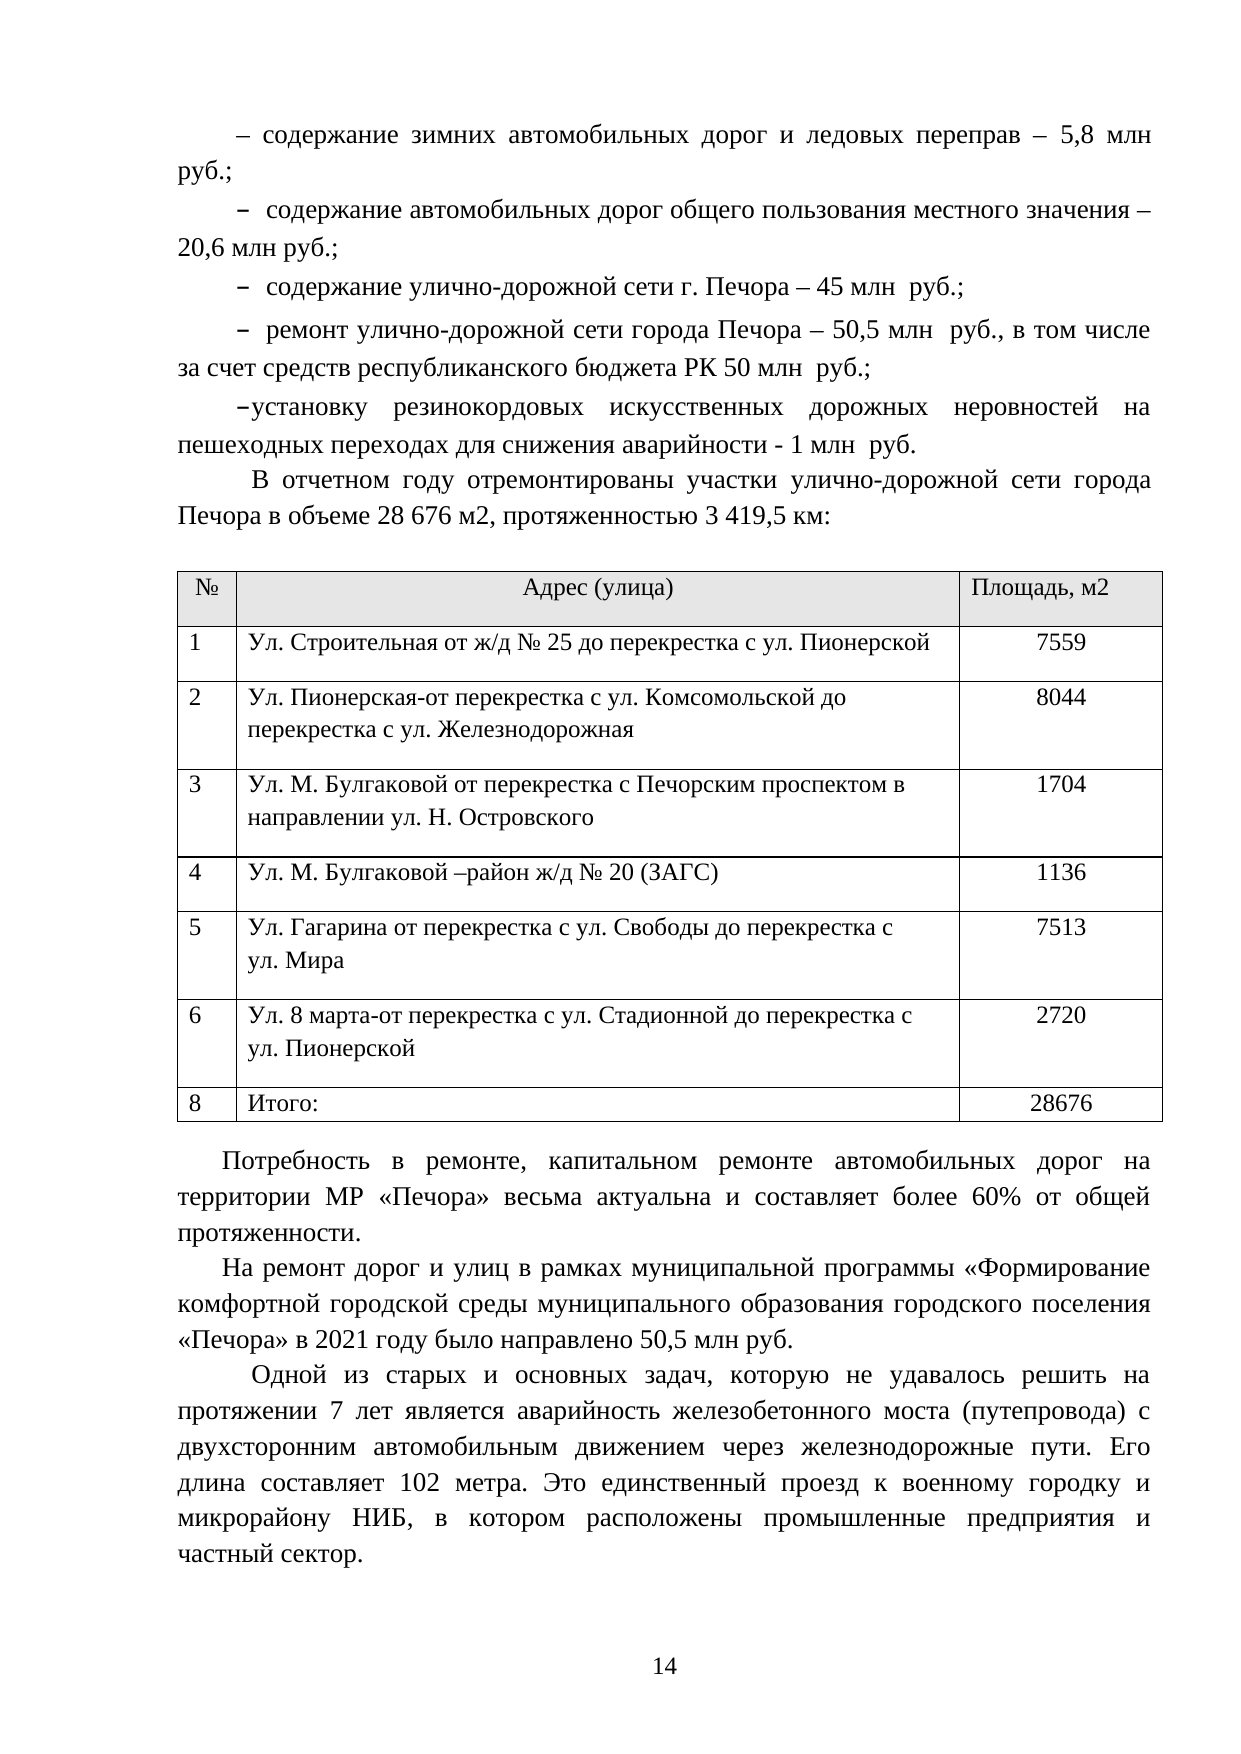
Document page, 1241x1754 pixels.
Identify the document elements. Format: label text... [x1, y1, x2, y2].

table_header № [178, 572, 236, 626]
table_cell Ул. М. Булгаковой –район ж/д № 20 (ЗАГС) [237, 858, 959, 911]
table_cell 1 [178, 627, 236, 681]
table_cell Ул. Строительная от ж/д № 25 до перекрестка с ул. Пионерской [237, 627, 959, 681]
text Потребность в ремонте, капитальном ремонте автомобильных дорог на территории МР «Печора» весьма актуальна и составляет более 60% от общей протяженности. [177, 1144, 1152, 1247]
list установку резинокордовых искусственных дорожных неровностей на пешеходных переходах для снижения аварийности - 1 млн руб. [177, 386, 1152, 459]
list содержание автомобильных дорог общего пользования местного значения – 20,6 млн руб.; [177, 189, 1152, 262]
table_cell 3 [178, 770, 236, 856]
table_cell 8 [178, 1088, 236, 1121]
table_cell Ул. 8 марта-от перекрестка с ул. Стадионной до перекрестка с ул. Пионерской [237, 1000, 959, 1087]
table_cell Ул. М. Булгаковой от перекрестка с Печорским проспектом в направлении ул. Н. Островского [237, 770, 959, 856]
table_cell 2 [178, 682, 236, 768]
table_header Адрес (улица) [237, 572, 959, 626]
text На ремонт дорог и улиц в рамках муниципальной программы «Формирование комфортной городской среды муниципального образования городского поселения «Печора» в 2021 году было направлено 50,5 млн руб. [177, 1251, 1152, 1354]
table_cell 7559 [960, 627, 1162, 681]
table_cell 2720 [960, 1000, 1162, 1087]
table_cell 6 [178, 1000, 236, 1087]
table_cell 7513 [960, 912, 1162, 999]
table_cell 4 [178, 858, 236, 911]
table_cell 5 [178, 912, 236, 999]
table_cell Ул. Пионерская-от перекрестка с ул. Комсомольской до перекрестка с ул. Железнодорожная [237, 682, 959, 768]
list содержание улично-дорожной сети г. Печора – 45 млн руб.; [177, 267, 1152, 304]
table_cell 28676 [960, 1088, 1162, 1121]
list ремонт улично-дорожной сети города Печора – 50,5 млн руб., в том числе за счет средств республиканского бюджета РК 50 млн руб.; [177, 309, 1152, 382]
text – содержание зимних автомобильных дорог и ледовых переправ – 5,8 млн руб.; [177, 118, 1152, 185]
table_header Площадь, м2 [960, 572, 1162, 626]
text В отчетном году отремонтированы участки улично-дорожной сети города Печора в объеме 28 676 м2, протяженностью 3 419,5 км: [177, 463, 1152, 530]
text Одной из старых и основных задач, которую не удавалось решить на протяжении 7 лет является аварийность железобетонного моста (путепровода) с двухсторонним автомобильным движением через железнодорожные пути. Его длина составляет 102 метра. Это единственный проезд к военному городку и микрорайону НИБ, в котором расположены промышленные предприятия и частный сектор. [177, 1358, 1152, 1568]
table_cell Итого: [237, 1088, 959, 1121]
table_cell 1704 [960, 770, 1162, 856]
table_cell Ул. Гагарина от перекрестка с ул. Свободы до перекрестка с ул. Мира [237, 912, 959, 999]
table_cell 8044 [960, 682, 1162, 768]
table_cell 1136 [960, 858, 1162, 911]
